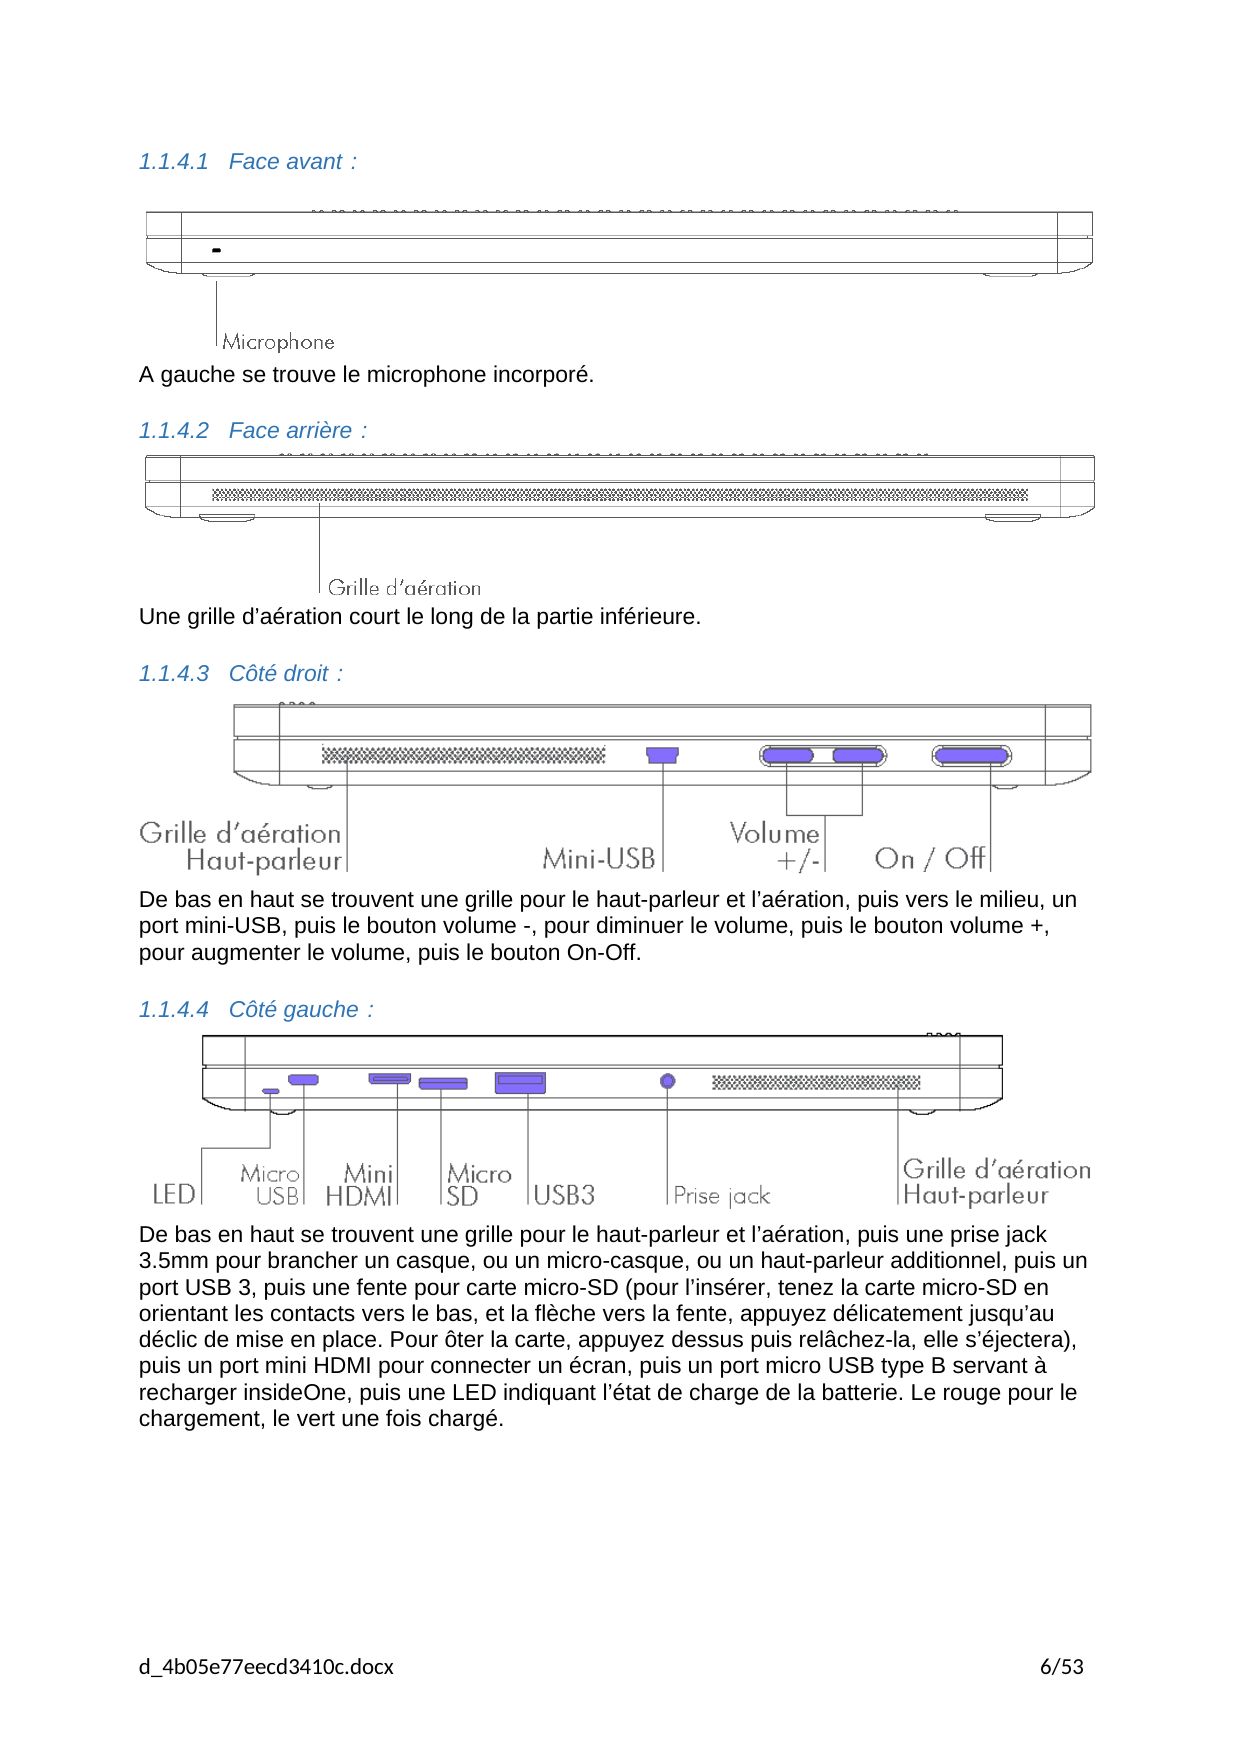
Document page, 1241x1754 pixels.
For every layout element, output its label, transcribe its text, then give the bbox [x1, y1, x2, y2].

subtitle Côté droit : [139, 660, 1101, 686]
picture [138, 203, 1098, 357]
subtitle Face arrière : [139, 417, 1101, 444]
picture [138, 1024, 1102, 1221]
text De bas en haut se trouvent une grille pour le haut-parleur et l’aération, puis vers le milieu, un port mini-USB, puis le bouton volume -, pour diminuer le volume, puis le bouton volume +, pour augmenter le volume, puis le bouton On-Off. [139, 886, 1101, 965]
picture [138, 446, 1102, 603]
text De bas en haut se trouvent une grille pour le haut-parleur et l’aération, puis une prise jack 3.5mm pour brancher un casque, ou un micro-casque, ou un haut-parleur additionnel, puis un port USB 3, puis une fente pour carte micro-SD (pour l’insérer, tenez la carte micro-SD en orientant les contacts vers le bas, et la flèche vers la fente, appuyez délicatement jusqu’au déclic de mise en place. Pour ôter la carte, appuyez dessus puis relâchez-la, elle s’éjectera), puis un port mini HDMI pour connecter un écran, puis un port micro USB type B servant à recharger insideOne, puis une LED indiquant l’état de charge de la batterie. Le rouge pour le chargement, le vert une fois chargé. [139, 1221, 1101, 1432]
subtitle Face avant : [139, 148, 1101, 174]
picture [138, 688, 1102, 886]
text Une grille d’aération court le long de la partie inférieure. [139, 603, 1101, 629]
subtitle Côté gauche : [139, 996, 1101, 1022]
